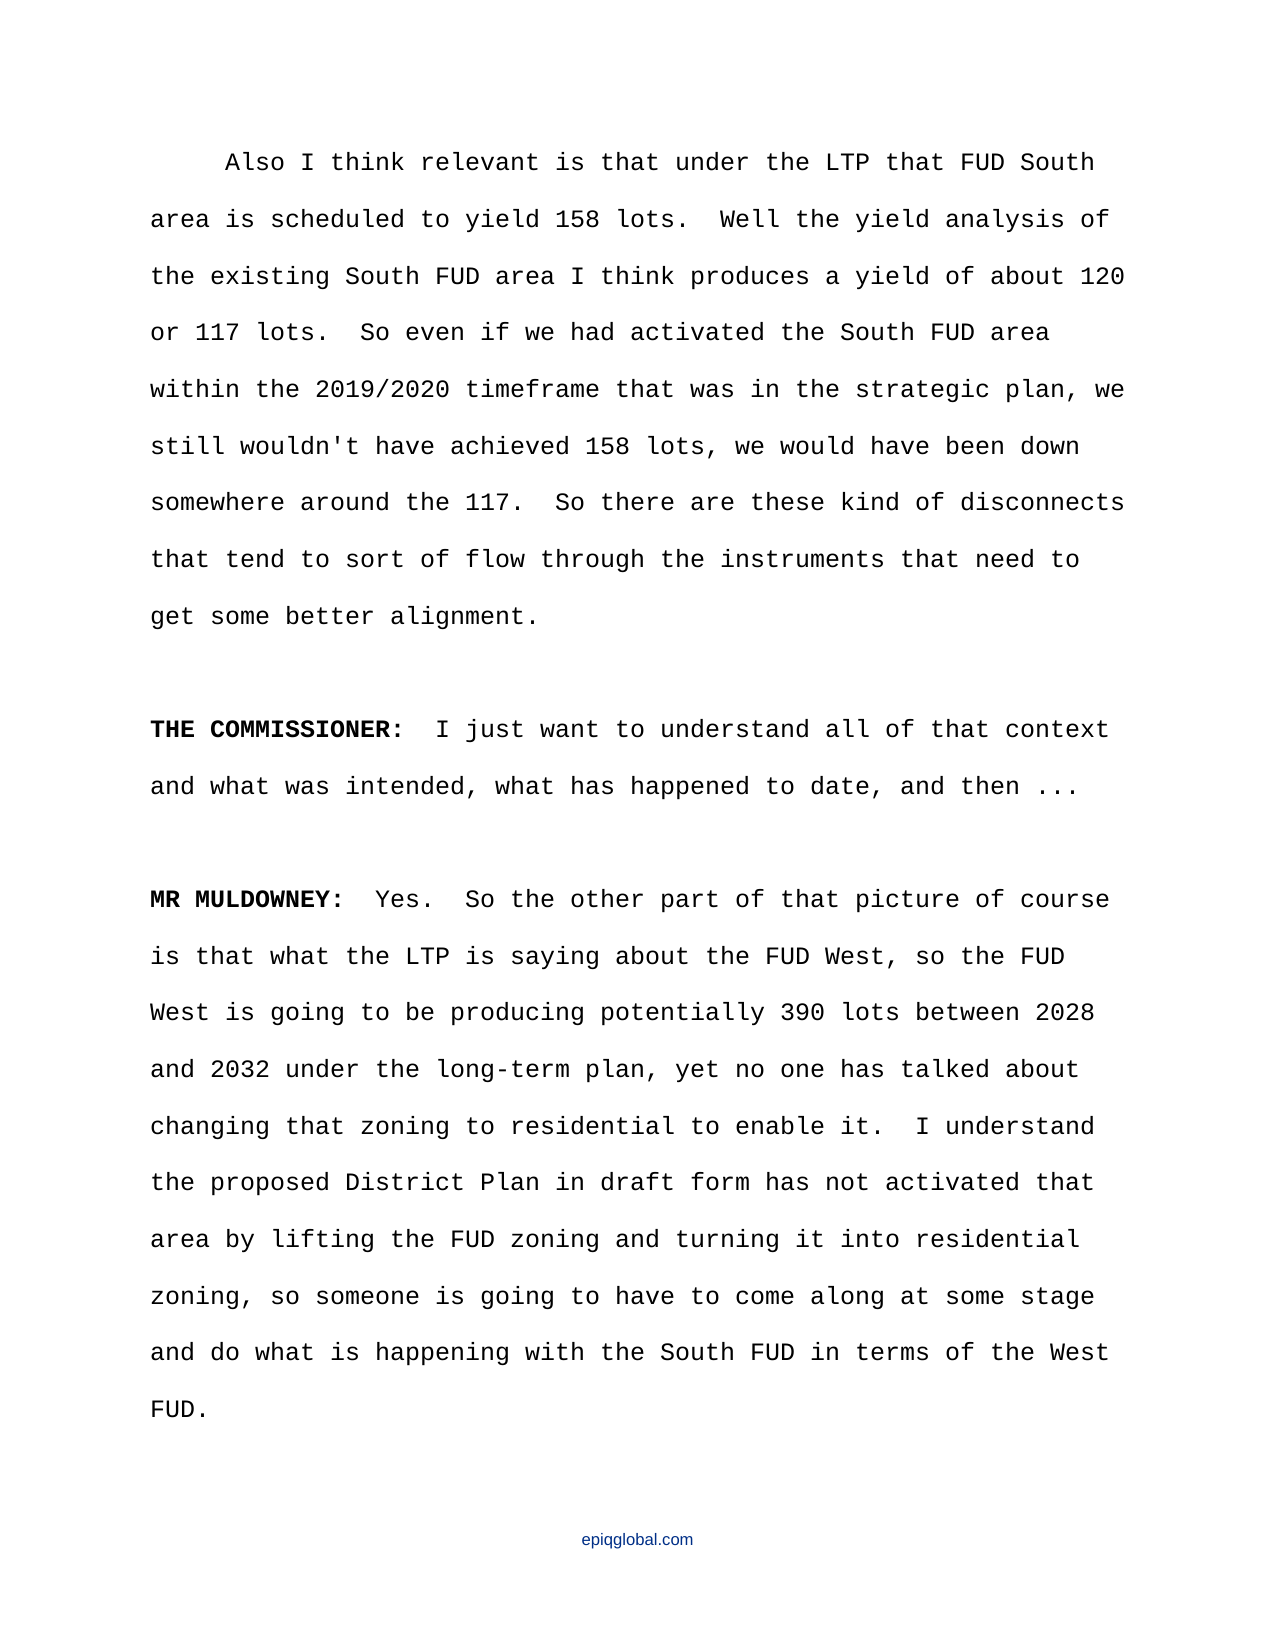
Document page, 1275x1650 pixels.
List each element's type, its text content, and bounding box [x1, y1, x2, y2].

text Also I think relevant is that under the LTP that FUD South area is scheduled to yield 158 lots. Well the yield analysis of the existing South FUD area I think produces a yield of about 120 or 117 lots. So even if we had activated the South FUD area within the 2019/2020 timeframe that was in the strategic plan, we still wouldn't have achieved 158 lots, we would have been down somewhere around the 117. So there are these kind of disconnects that tend to sort of flow through the instruments that need to get some better alignment. [150, 150, 1125, 632]
text THE COMMISSIONER: I just want to understand all of that context and what was intended, what has happened to date, and then ... [150, 717, 1125, 802]
text MR MULDOWNEY: Yes. So the other part of that picture of course is that what the LTP is saying about the FUD West, so the FUD West is going to be producing potentially 390 lots between 2028 and 2032 under the long-term plan, yet no one has talked about changing that zoning to residential to enable it. I understand the proposed District Plan in draft form has not activated that area by lifting the FUD zoning and turning it into residential zoning, so someone is going to have to come along at some stage and do what is happening with the South FUD in terms of the West FUD. [150, 887, 1125, 1425]
